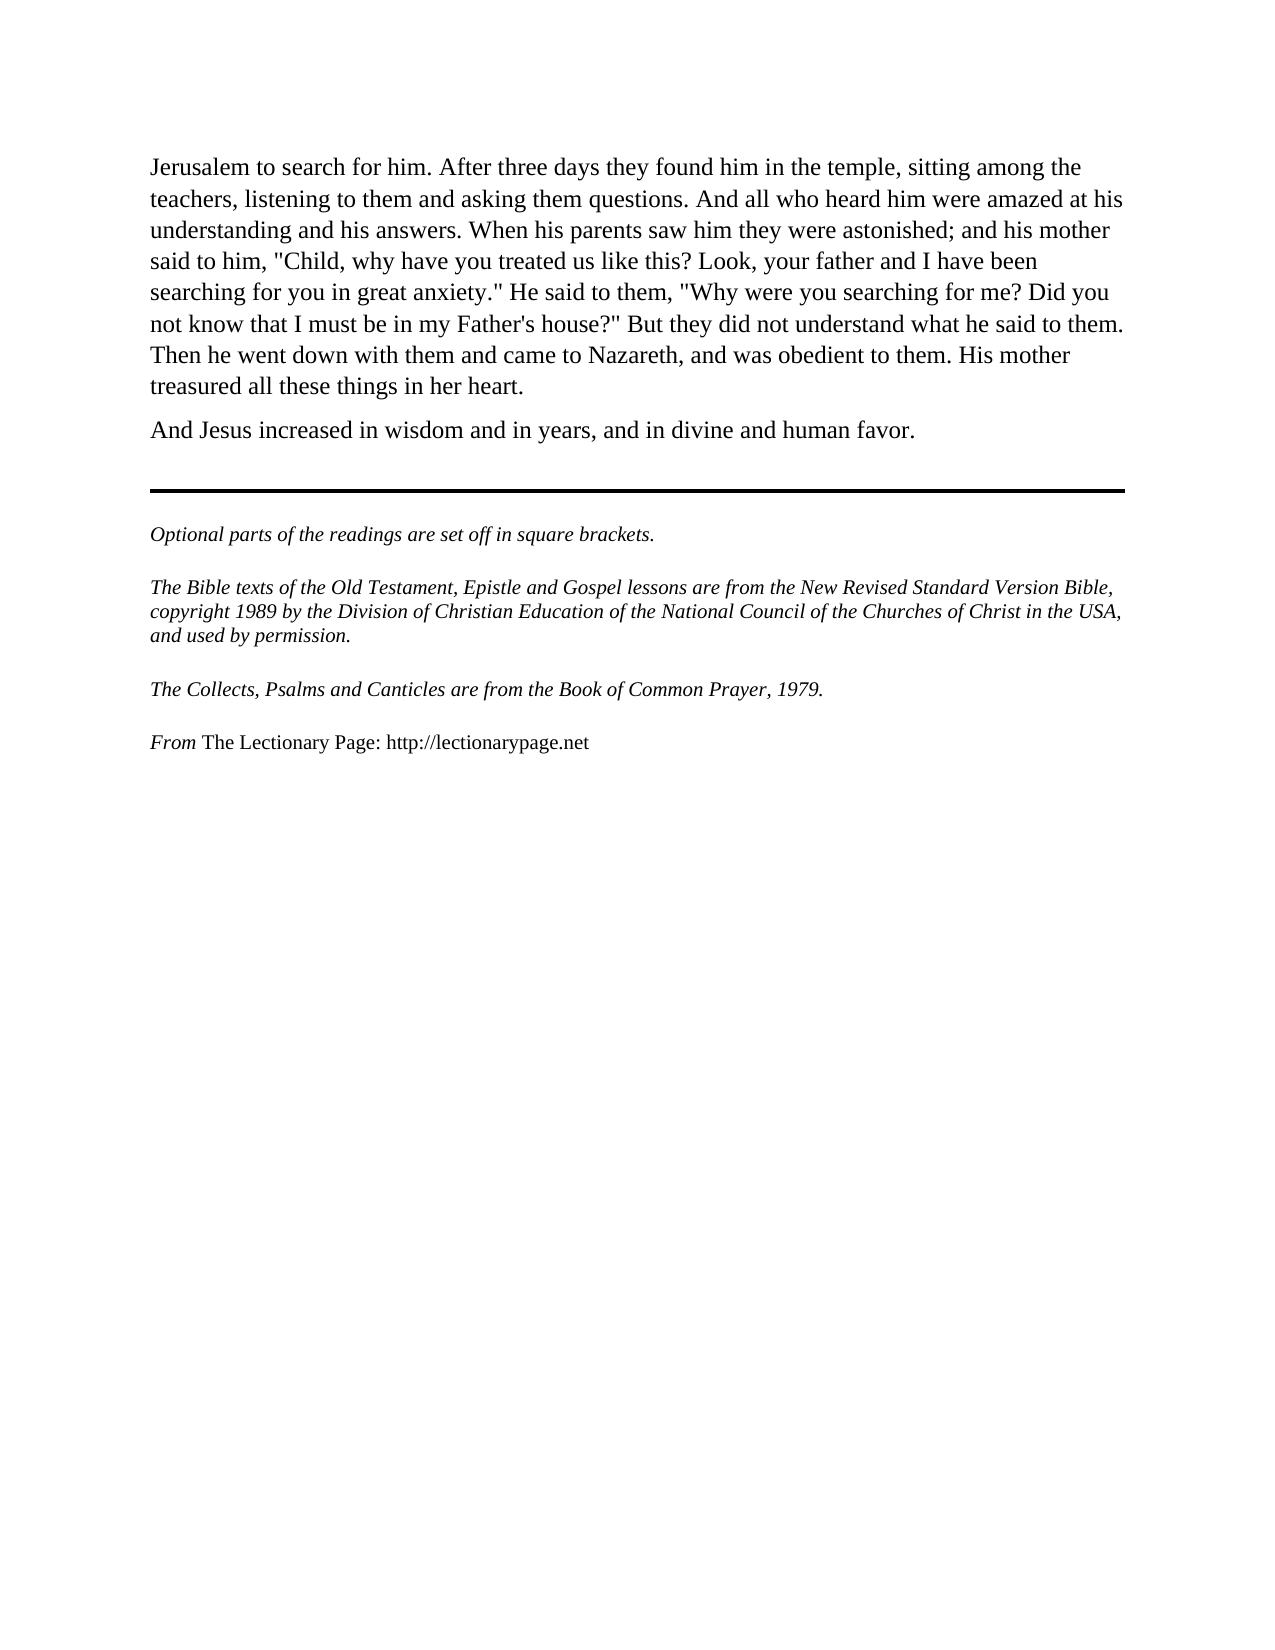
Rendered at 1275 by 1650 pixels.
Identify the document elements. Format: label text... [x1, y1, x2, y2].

text The Collects, Psalms and Canticles are from the Book of Common Prayer, 1979. [150, 676, 1125, 701]
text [150, 150, 1125, 400]
text Optional parts of the readings are set off in square brackets. [150, 522, 1125, 546]
text From The Lectionary Page: http://lectionarypage.net [150, 730, 1125, 754]
text And Jesus increased in wisdom and in years, and in divine and human favor. [150, 412, 1125, 444]
text The Bible texts of the Old Testament, Epistle and Gospel lessons are from the New Revised Standard Version Bible, copyright 1989 by the Division of Christian Education of the National Council of the Churches of Christ in the USA, and used by permission. [150, 575, 1125, 647]
